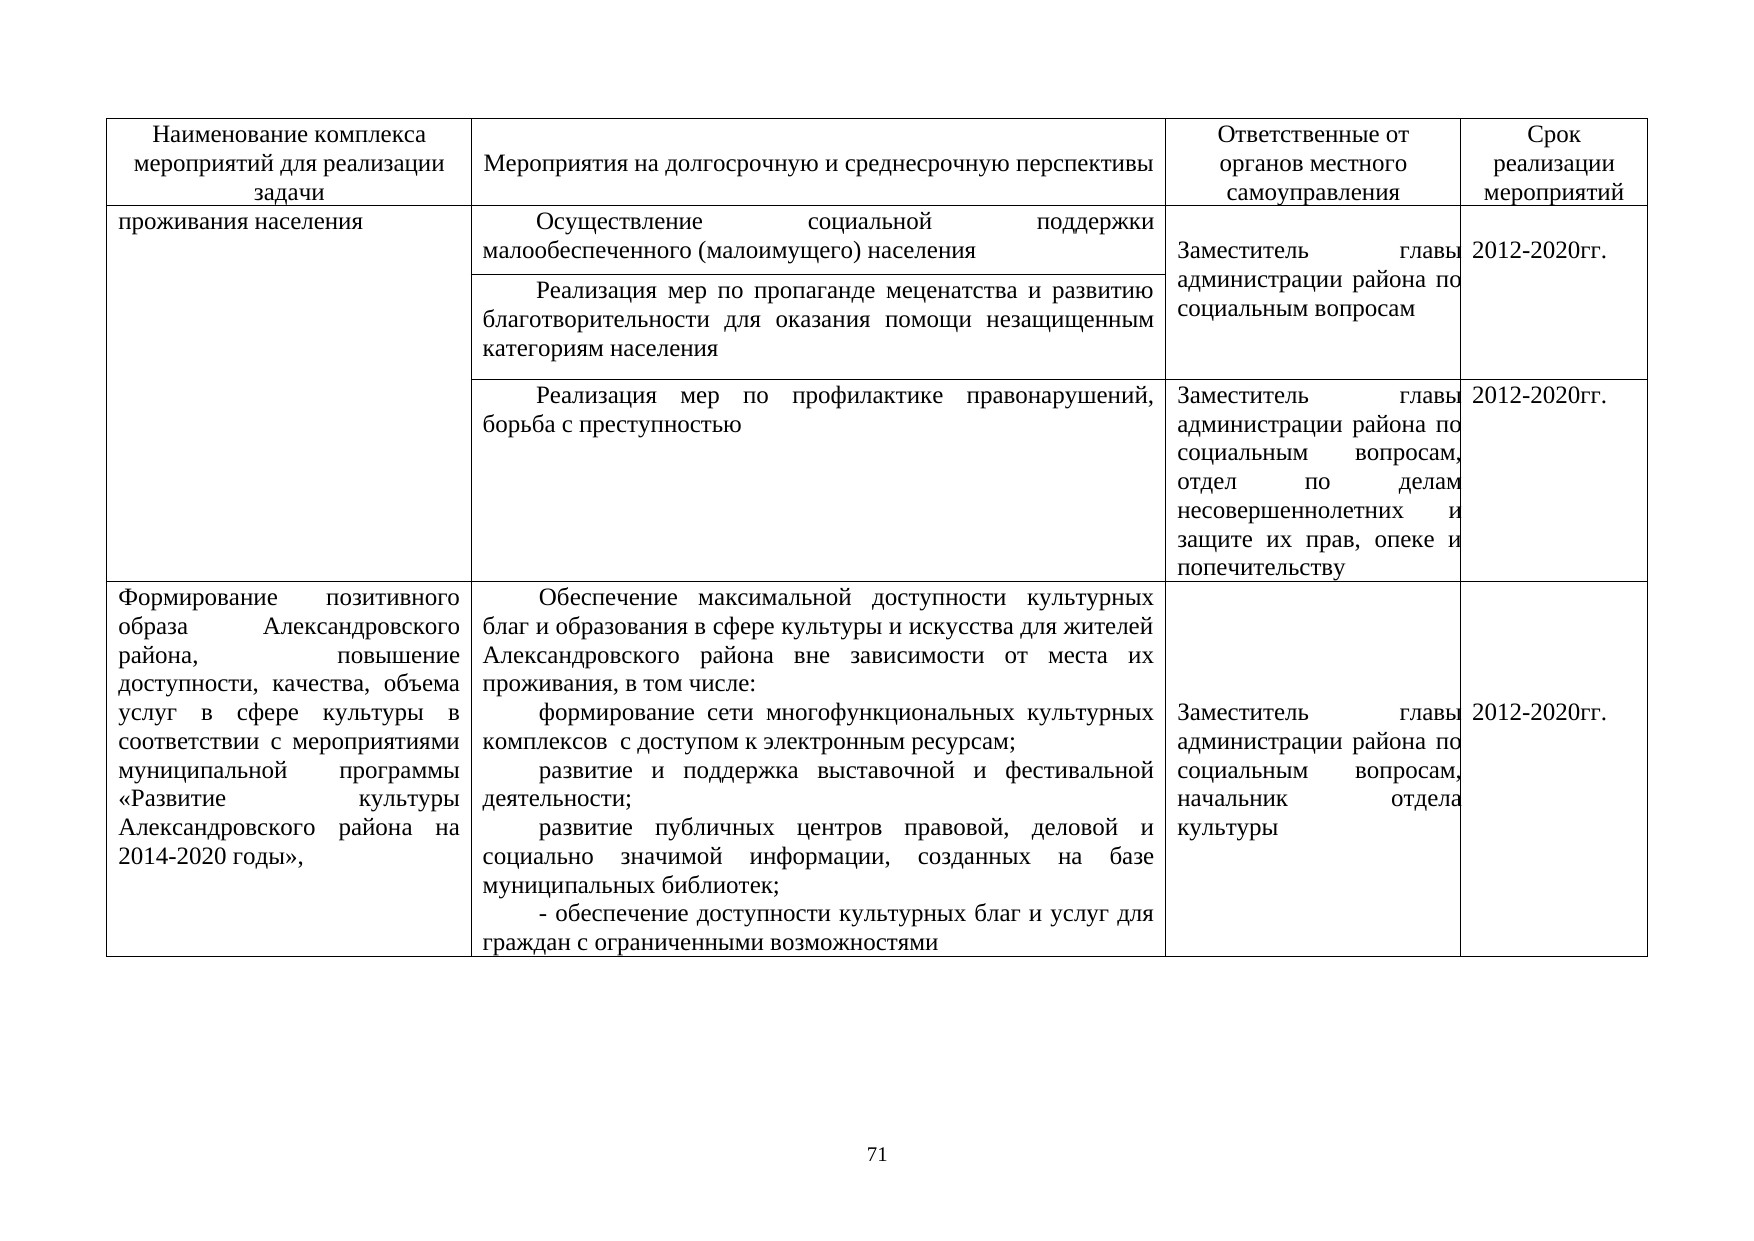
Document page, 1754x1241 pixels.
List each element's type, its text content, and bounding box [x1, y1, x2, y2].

table_cell Реализация мер по пропаганде меценатства и развитию благотворительности для оказания помощи незащищенным категориям населения [472, 275, 1165, 379]
table_header Мероприятия на долгосрочную и среднесрочную перспективы [472, 119, 1165, 205]
table_cell Обеспечение максимальной доступности культурных благ и образования в сфере культуры и искусства для жителей Александровского района вне зависимости от места их проживания, в том числе: формирование сети многофункциональных культурных комплексов с доступом к электронным ресурсам; развитие и поддержка выставочной и фестивальной деятельности; развитие публичных центров правовой, деловой и социально значимой информации, созданных на базе муниципальных библиотек; - обеспечение доступности культурных благ и услуг для граждан с ограниченными возможностями [472, 582, 1165, 956]
table_header Наименование комплекса мероприятий для реализации задачи [107, 119, 471, 205]
table_cell Реализация мер по профилактике правонарушений, борьба с преступностью [472, 380, 1165, 581]
table_cell Заместитель главы администрации района по социальным вопросам, отдел по делам несовершеннолетних и защите их прав, опеке и попечительству [1166, 380, 1460, 581]
table_header Ответственные от органов местного самоуправления [1166, 119, 1460, 205]
table_header Срок реализации мероприятий [1461, 119, 1647, 205]
table_cell 2012-2020гг. [1461, 380, 1647, 581]
table_cell Осуществление социальной поддержки малообеспеченного (малоимущего) населения [472, 206, 1165, 274]
table_cell 2012-2020гг. 2012-2020гг. 2012-2020гг. [1461, 582, 1647, 956]
